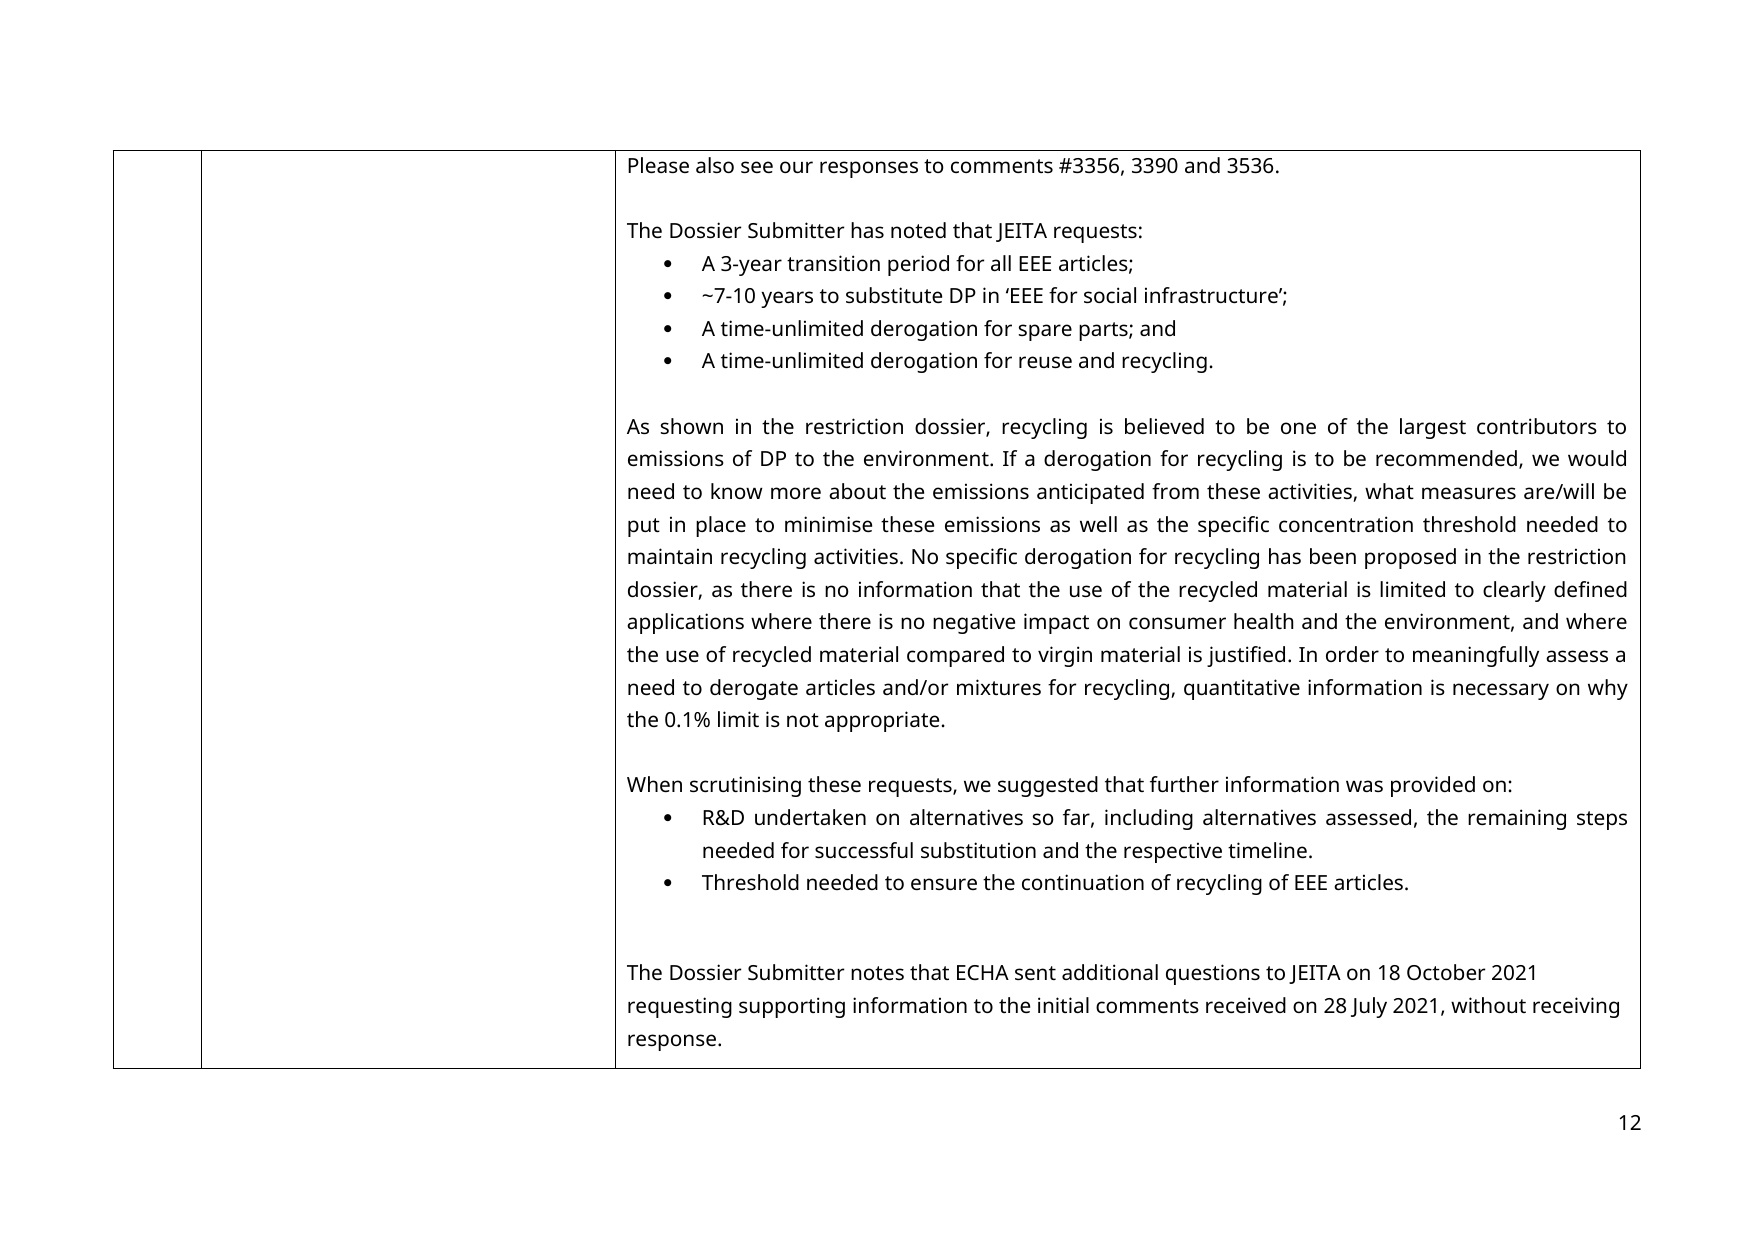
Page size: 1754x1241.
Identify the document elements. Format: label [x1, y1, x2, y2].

table_cell [616, 151, 1640, 1068]
